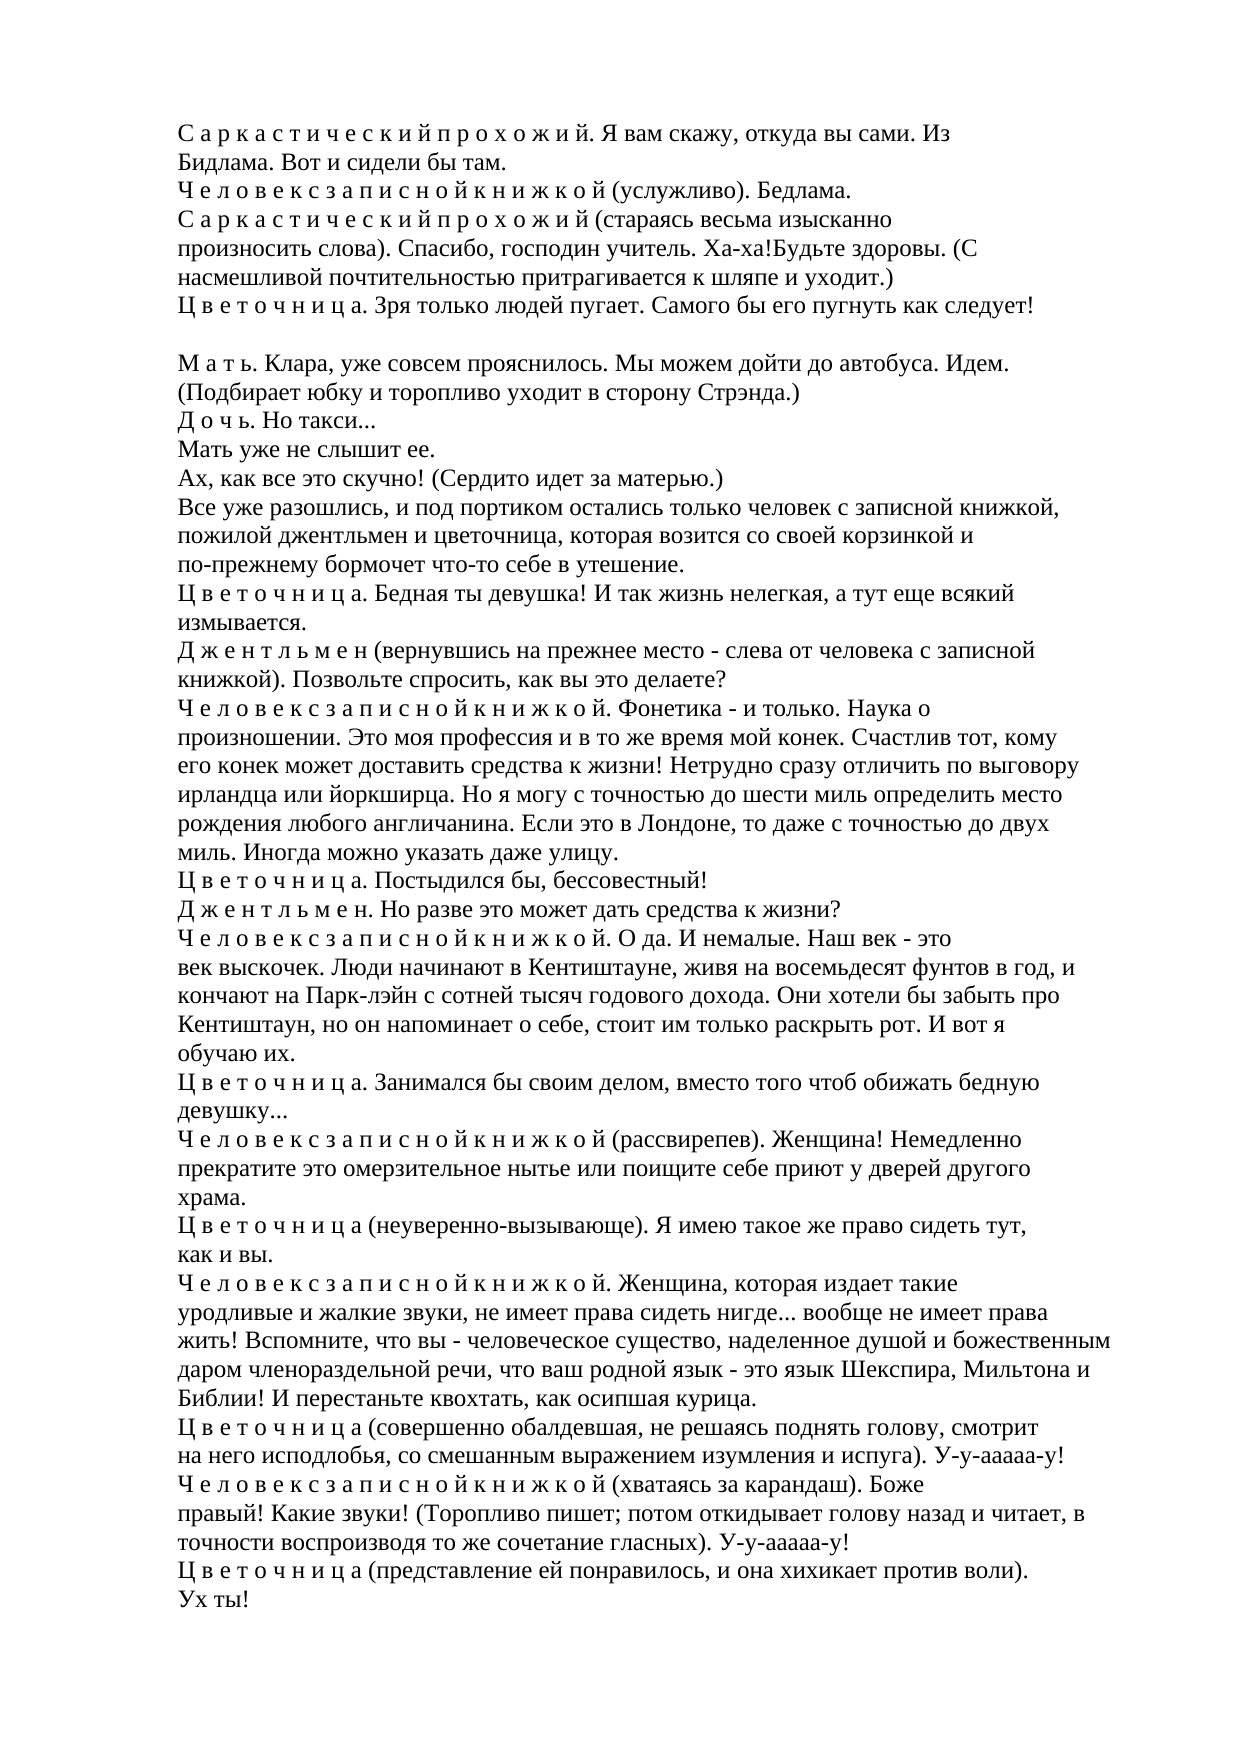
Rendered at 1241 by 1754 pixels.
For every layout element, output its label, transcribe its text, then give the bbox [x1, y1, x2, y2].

text Ч е л о в е к с з а п и с н о й к н и ж к о й (услужливо). Бедлама. [177, 176, 1152, 204]
text девушку... [177, 1096, 1152, 1124]
text произношении. Это моя профессия и в то же время мой конек. Счастлив тот, кому [177, 722, 1152, 751]
text произносить слова). Спасибо, господин учитель. Ха-ха!Будьте здоровы. (С [177, 233, 1152, 262]
text миль. Иногда можно указать даже улицу. [177, 837, 1152, 866]
text прекратите это омерзительное нытье или поищите себе приют у дверей другого [177, 1153, 1152, 1182]
text Д о ч ь. Но такси... [177, 406, 1152, 434]
text Библии! И перестаньте квохтать, как осипшая курица. [177, 1383, 1152, 1412]
text С а р к а с т и ч е с к и й п р о х о ж и й. Я вам скажу, откуда вы сами. Из [177, 118, 1152, 147]
text Кентиштаун, но он напоминает о себе, стоит им только раскрыть рот. И вот я [177, 1009, 1152, 1038]
text Д ж е н т л ь м е н (вернувшись на прежнее место - слева от человека с записной [177, 636, 1152, 664]
text Ух ты! [177, 1584, 1152, 1613]
text пожилой джентльмен и цветочница, которая возится со своей корзинкой и [177, 521, 1152, 549]
text Ц в е т о ч н и ц а (совершенно обалдевшая, не решаясь поднять голову, смотрит [177, 1412, 1152, 1441]
text Ц в е т о ч н и ц а. Бедная ты девушка! И так жизнь нелегкая, а тут еще всякий [177, 578, 1152, 607]
text Мать уже не слышит ее. [177, 434, 1152, 463]
text уродливые и жалкие звуки, не имеет права сидеть нигде... вообще не имеет права [177, 1297, 1152, 1326]
text Ц в е т о ч н и ц а. Постыдился бы, бессовестный! [177, 866, 1152, 894]
text М а т ь. Клара, уже совсем прояснилось. Мы можем дойти до автобуса. Идем. [177, 348, 1152, 377]
text его конек может доставить средства к жизни! Нетрудно сразу отличить по выговору [177, 751, 1152, 779]
text век выскочек. Люди начинают в Кентиштауне, живя на восемьдесят фунтов в год, и [177, 952, 1152, 981]
text жить! Вспомните, что вы - человеческое существо, наделенное душой и божественным [177, 1326, 1152, 1354]
text храма. [177, 1182, 1152, 1211]
text Ах, как все это скучно! (Сердито идет за матерью.) [177, 463, 1152, 492]
text по-прежнему бормочет что-то себе в утешение. [177, 549, 1152, 578]
text на него исподлобья, со смешанным выражением изумления и испуга). У-у-ааааа-у! [177, 1441, 1152, 1469]
text (Подбирает юбку и торопливо уходит в сторону Стрэнда.) [177, 377, 1152, 406]
text книжкой). Позвольте спросить, как вы это делаете? [177, 664, 1152, 693]
text Ч е л о в е к с з а п и с н о й к н и ж к о й. О да. И немалые. Наш век - это [177, 923, 1152, 952]
text точности воспроизводя то же сочетание гласных). У-у-ааааа-у! [177, 1527, 1152, 1556]
text Д ж е н т л ь м е н. Но разве это может дать средства к жизни? [177, 894, 1152, 923]
text кончают на Парк-лэйн с сотней тысяч годового дохода. Они хотели бы забыть про [177, 981, 1152, 1009]
text даром членораздельной речи, что ваш родной язык - это язык Шекспира, Мильтона и [177, 1354, 1152, 1383]
text рождения любого англичанина. Если это в Лондоне, то даже с точностью до двух [177, 808, 1152, 837]
text Бидлама. Вот и сидели бы там. [177, 147, 1152, 176]
text как и вы. [177, 1239, 1152, 1268]
text Ч е л о в е к с з а п и с н о й к н и ж к о й (хватаясь за карандаш). Боже [177, 1469, 1152, 1498]
text Ц в е т о ч н и ц а. Зря только людей пугает. Самого бы его пугнуть как следует! [177, 291, 1152, 319]
text Все уже разошлись, и под портиком остались только человек с записной книжкой, [177, 492, 1152, 521]
text Ч е л о в е к с з а п и с н о й к н и ж к о й. Фонетика - и только. Наука о [177, 693, 1152, 722]
text Ч е л о в е к с з а п и с н о й к н и ж к о й. Женщина, которая издает такие [177, 1268, 1152, 1297]
text Ч е л о в е к с з а п и с н о й к н и ж к о й (рассвирепев). Женщина! Немедленно [177, 1124, 1152, 1153]
text Ц в е т о ч н и ц а (неуверенно-вызывающе). Я имею такое же право сидеть тут, [177, 1211, 1152, 1239]
text Ц в е т о ч н и ц а. Занимался бы своим делом, вместо того чтоб обижать бедную [177, 1067, 1152, 1096]
text обучаю их. [177, 1038, 1152, 1067]
text измывается. [177, 607, 1152, 636]
text С а р к а с т и ч е с к и й п р о х о ж и й (стараясь весьма изысканно [177, 204, 1152, 233]
text ирландца или йоркширца. Но я могу с точностью до шести миль определить место [177, 779, 1152, 808]
text Ц в е т о ч н и ц а (представление ей понравилось, и она хихикает против воли). [177, 1556, 1152, 1584]
text правый! Какие звуки! (Торопливо пишет; потом откидывает голову назад и читает, в [177, 1498, 1152, 1527]
text насмешливой почтительностью притрагивается к шляпе и уходит.) [177, 262, 1152, 291]
